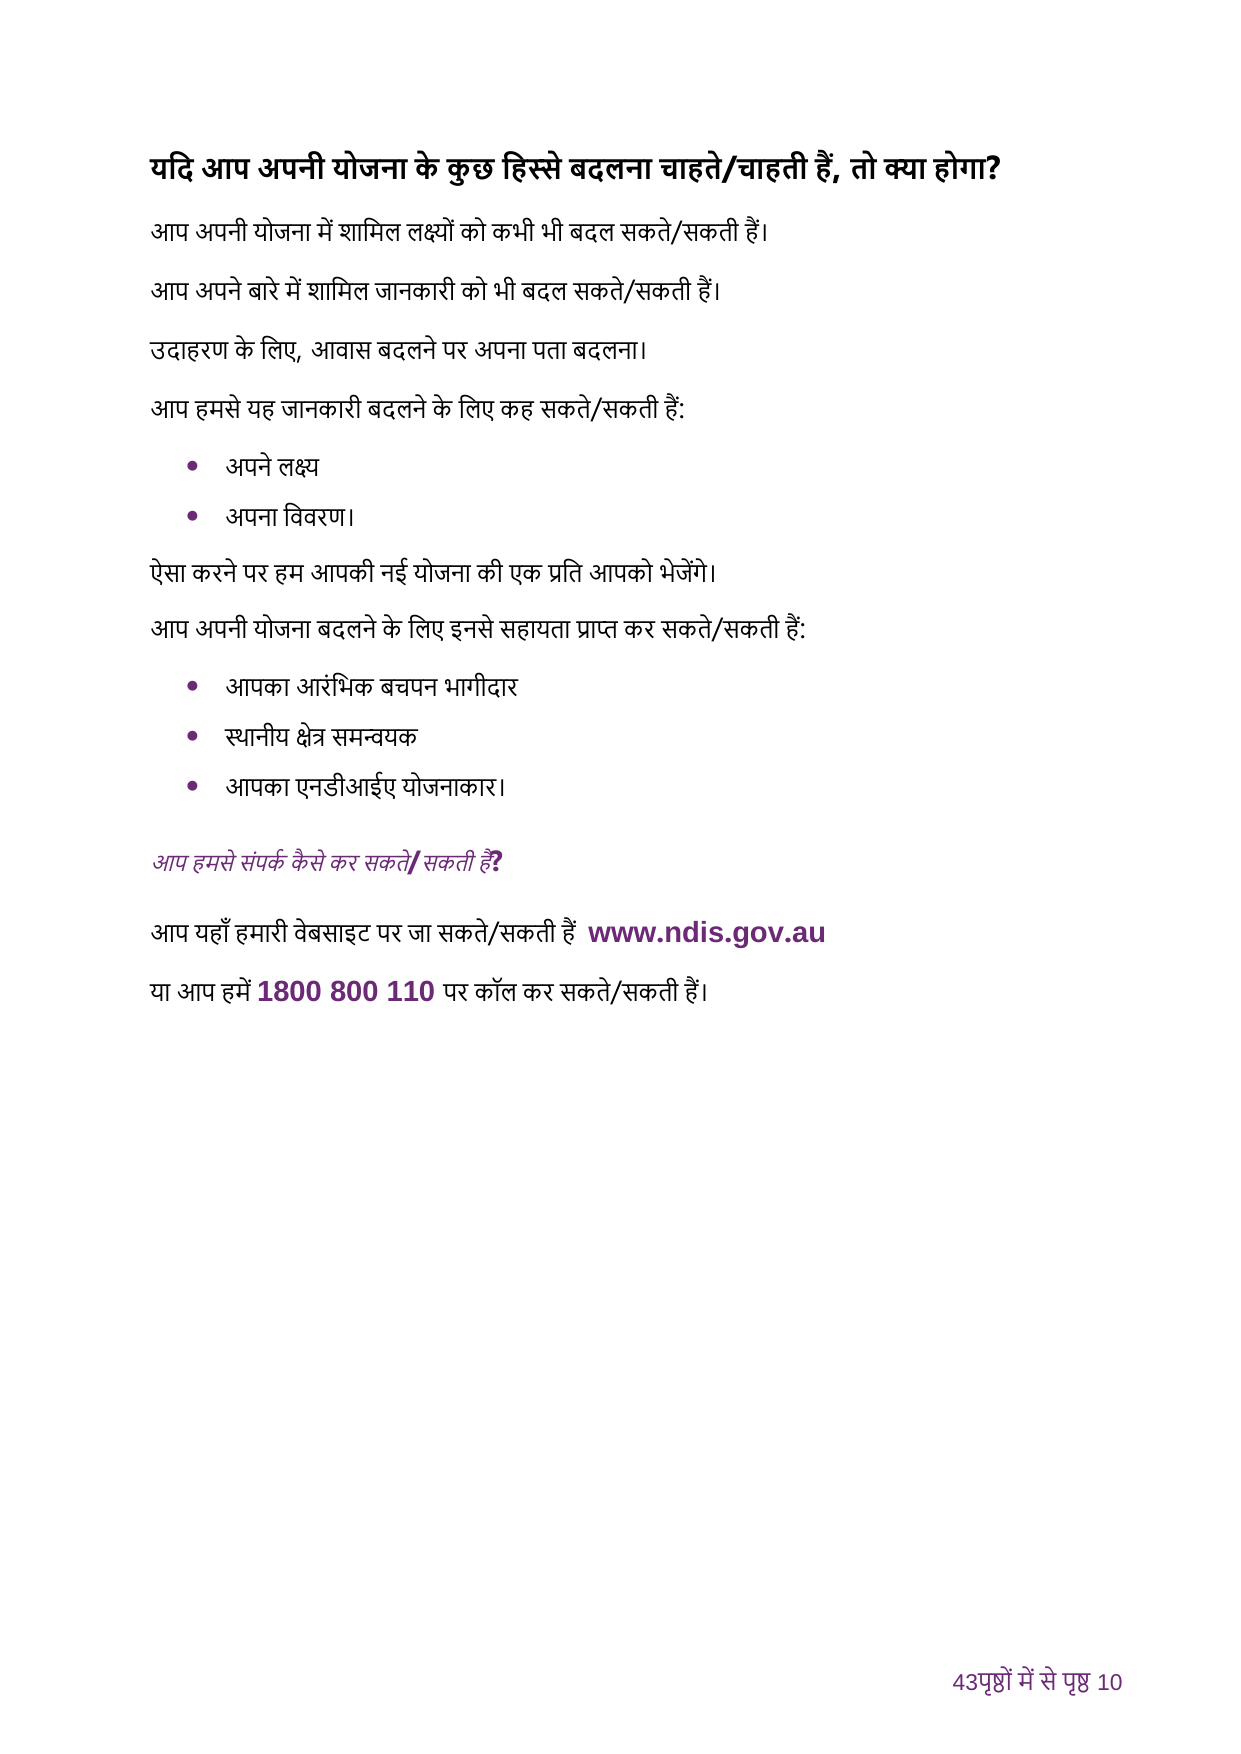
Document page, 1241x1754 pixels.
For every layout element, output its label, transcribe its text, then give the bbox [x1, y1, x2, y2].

list आपका एनडीआईए योजनाकार। [179, 768, 1131, 804]
text उदाहरण के लिए, आवास बदलने पर अपना पता बदलना। [142, 324, 1131, 366]
list स्थानीय क्षेत्र समन्वयक [179, 718, 1131, 753]
text या आप हमें 1800 800 110 पर कॉल कर सकते/सकती हैं। [142, 967, 1131, 1009]
subtitle आप हमसे संपर्क कैसे कर सकते/सकती हैं? [142, 838, 1131, 879]
text आप यहाँ हमारी वेबसाइट पर जा सकते/सकती हैं www.ndis.gov.au [142, 908, 1131, 950]
text आप हमसे यह जानकारी बदलने के लिए कह सकते/सकती हैं: [142, 383, 1131, 428]
text आप अपनी योजना बदलने के लिए इनसे सहायता प्राप्त कर सकते/सकती हैं: [142, 603, 1131, 648]
text ऐसा करने पर हम आपकी नई योजना की एक प्रति आपको भेजेंगे। [142, 556, 1131, 588]
text आप अपने बारे में शामिल जानकारी को भी बदल सकते/सकती हैं। [142, 265, 1131, 307]
list अपने लक्ष्य [179, 450, 1131, 483]
list अपना विवरण। [179, 498, 1131, 535]
text आप अपनी योजना में शामिल लक्ष्यों को कभी भी बदल सकते/सकती हैं। [142, 206, 1131, 248]
list आपका आरंभिक बचपन भागीदार [179, 670, 1131, 703]
subtitle यदि आप अपनी योजना के कुछ हिस्से बदलना चाहते/चाहती हैं, तो क्या होगा? [142, 142, 1131, 188]
